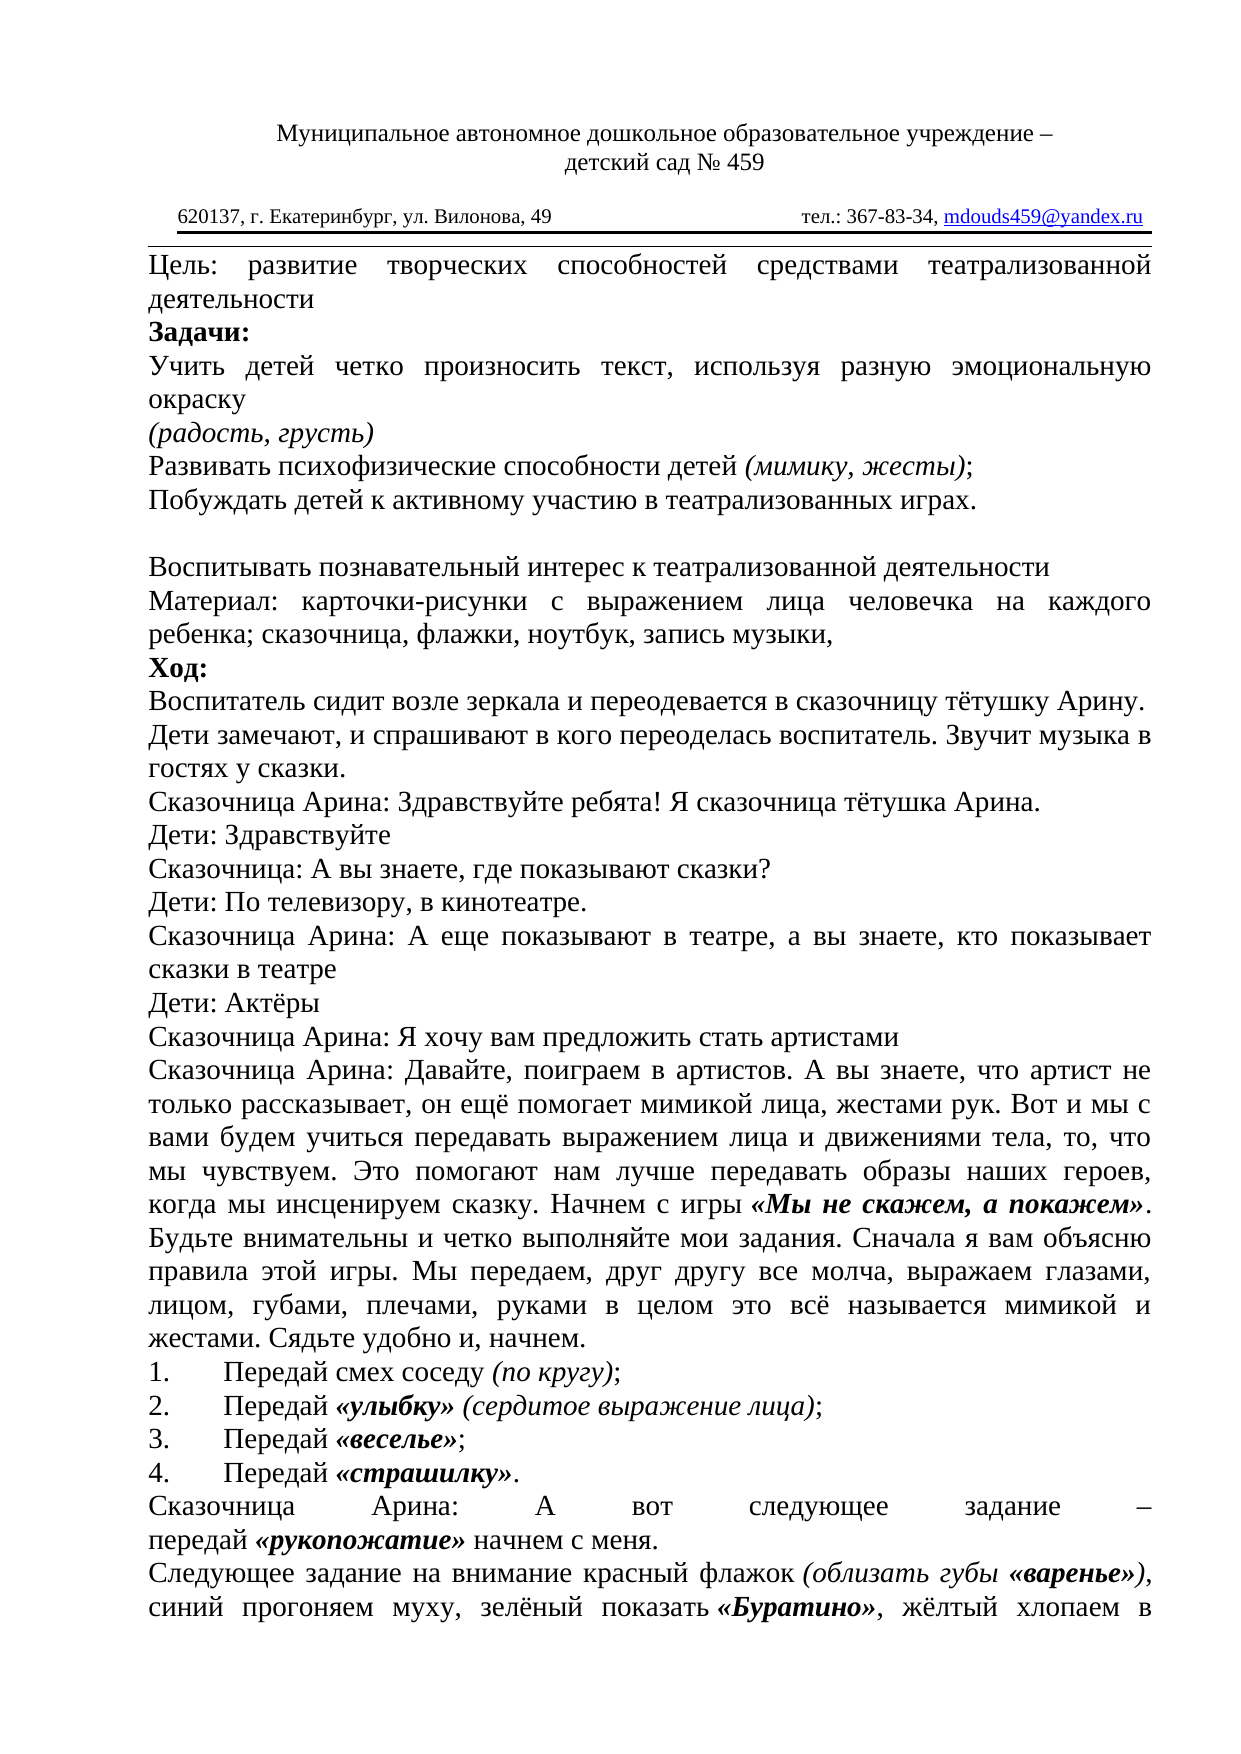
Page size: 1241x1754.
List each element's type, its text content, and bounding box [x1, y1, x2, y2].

text 620137, г. Екатеринбург, ул. Вилонова, 49 тел.: 367-83-34, mdouds459@yandex.ru [177, 204, 1152, 231]
text детский сад № 459 [177, 147, 1152, 176]
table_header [148, 247, 1152, 1622]
text Муниципальное автономное дошкольное образовательное учреждение – [177, 118, 1152, 147]
